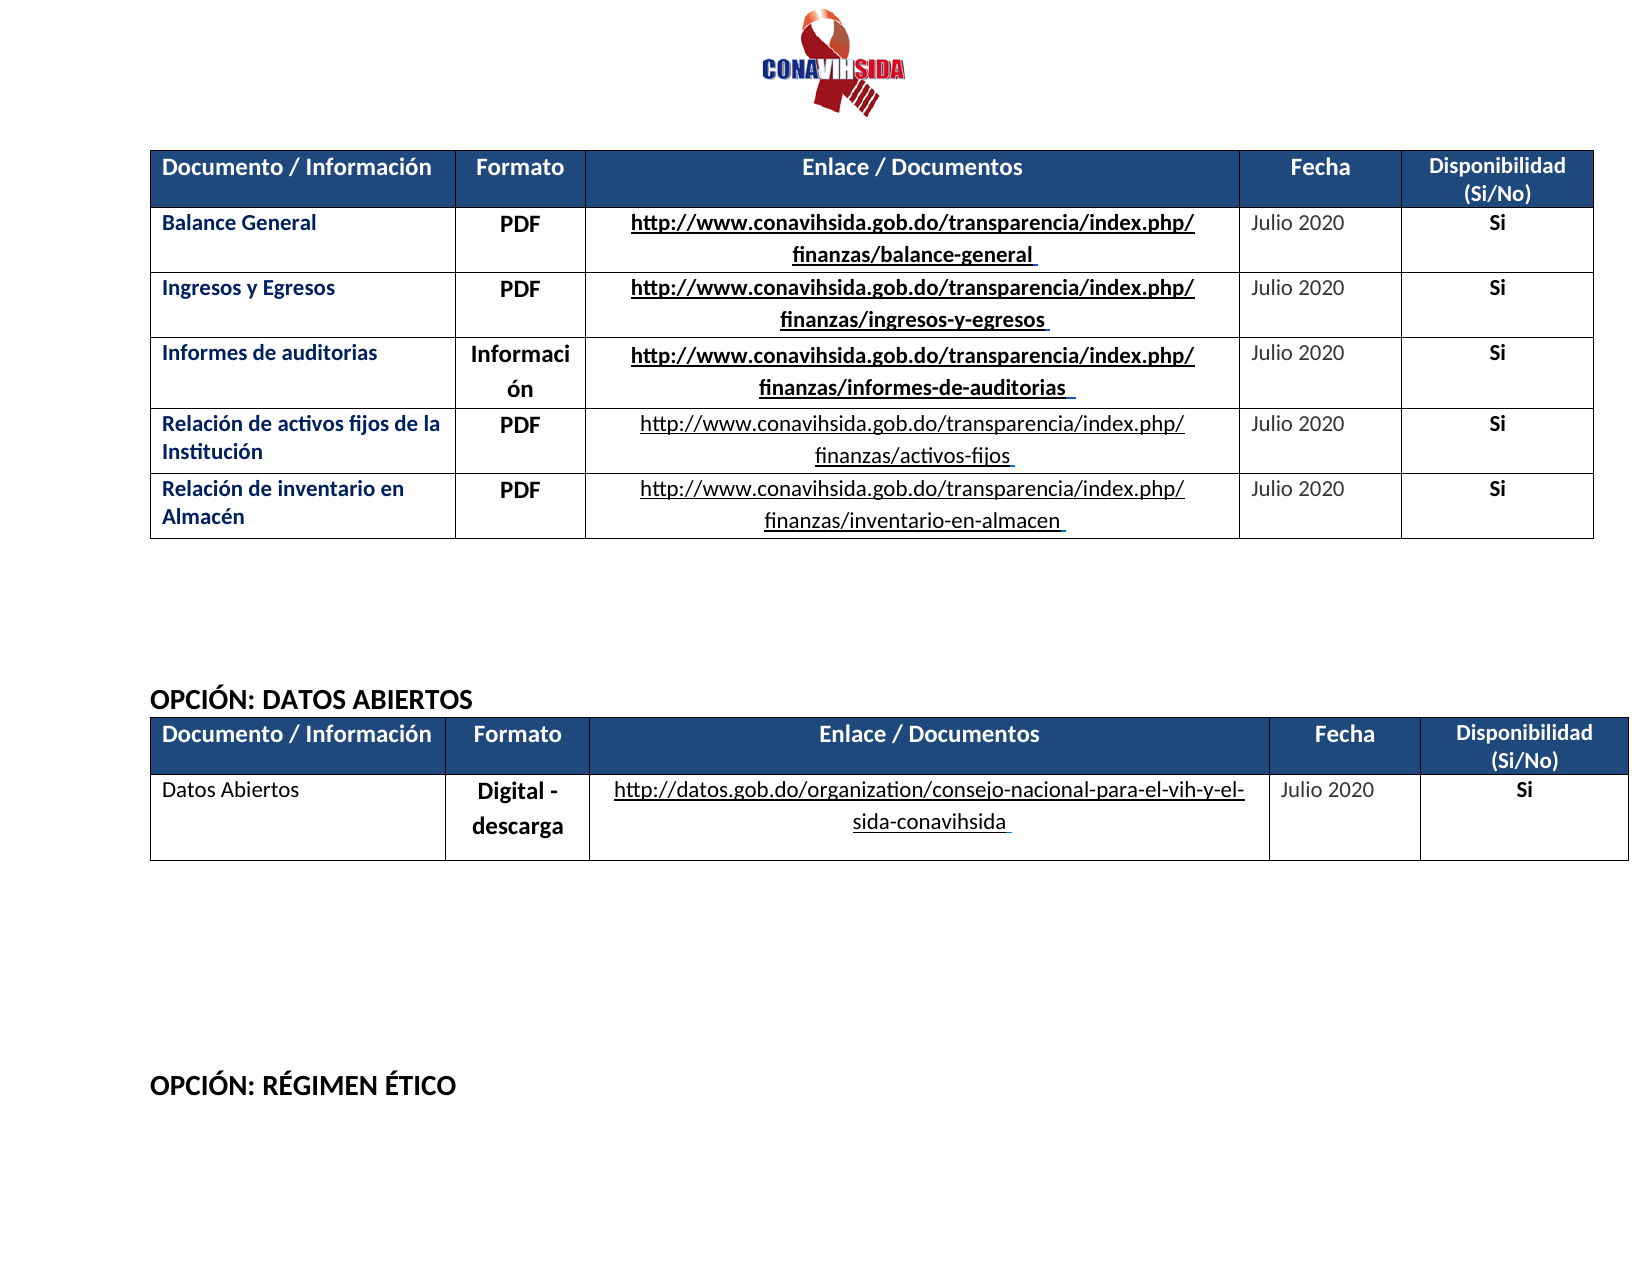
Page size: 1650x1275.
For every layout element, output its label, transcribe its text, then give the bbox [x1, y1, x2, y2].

table_header Documento / Información [151, 718, 445, 774]
table_header Disponibilidad (Si/No) [1421, 718, 1628, 774]
table_header Disponibilidad (Si/No) [1402, 151, 1593, 207]
table_cell Si [1402, 409, 1593, 473]
table_cell http://www.conavihsida.gob.do/transparencia/index.php/finanzas/balance-general [586, 208, 1239, 272]
table_cell Balance General [151, 208, 455, 272]
picture [757, 4, 910, 121]
table_header Documento / Información [151, 151, 455, 207]
table_header Formato [446, 718, 589, 774]
table_cell Digital -descarga [446, 775, 589, 860]
table_cell Si [1402, 338, 1593, 408]
text OPCIÓN: RÉGIMEN ÉTICO [150, 1067, 1500, 1103]
table_cell http://www.conavihsida.gob.do/transparencia/index.php/finanzas/activos-fijos [586, 409, 1239, 473]
table_cell Relación de activos fijos de la Institución [151, 409, 455, 473]
table_header Fecha [1270, 718, 1420, 774]
table_cell http://www.conavihsida.gob.do/transparencia/index.php/finanzas/informes-de-auditorias [586, 338, 1239, 408]
table_cell Julio 2020 [1240, 208, 1401, 272]
text OPCIÓN: DATOS ABIERTOS [150, 681, 1500, 717]
table_cell Informes de auditorias [151, 338, 455, 408]
table_cell PDF [456, 409, 585, 473]
table_cell http://datos.gob.do/organization/consejo-nacional-para-el-vih-y-el-sida-conavihsida [590, 775, 1269, 860]
table_cell Julio 2020 [1240, 409, 1401, 473]
table_cell Si [1421, 775, 1628, 860]
table_cell Julio 2020 [1240, 474, 1401, 538]
table_cell Julio 2020 [1240, 273, 1401, 337]
table_header Enlace / Documentos [586, 151, 1239, 207]
table_header Fecha [1240, 151, 1401, 207]
table_cell Datos Abiertos [151, 775, 445, 860]
table_header Formato [456, 151, 585, 207]
table_cell http://www.conavihsida.gob.do/transparencia/index.php/finanzas/inventario-en-almacen [586, 474, 1239, 538]
table_cell Información [456, 338, 585, 408]
table_cell Ingresos y Egresos [151, 273, 455, 337]
table_cell Si [1402, 474, 1593, 538]
table_cell Si [1402, 273, 1593, 337]
table_cell PDF [456, 208, 585, 272]
table_cell PDF [456, 474, 585, 538]
table_cell Julio 2020 [1270, 775, 1420, 860]
table_cell Relación de inventario en Almacén [151, 474, 455, 538]
table_cell PDF [456, 273, 585, 337]
table_cell Si [1402, 208, 1593, 272]
table_header Enlace / Documentos [590, 718, 1269, 774]
table_cell Julio 2020 [1240, 338, 1401, 408]
table_cell http://www.conavihsida.gob.do/transparencia/index.php/finanzas/ingresos-y-egresos [586, 273, 1239, 337]
